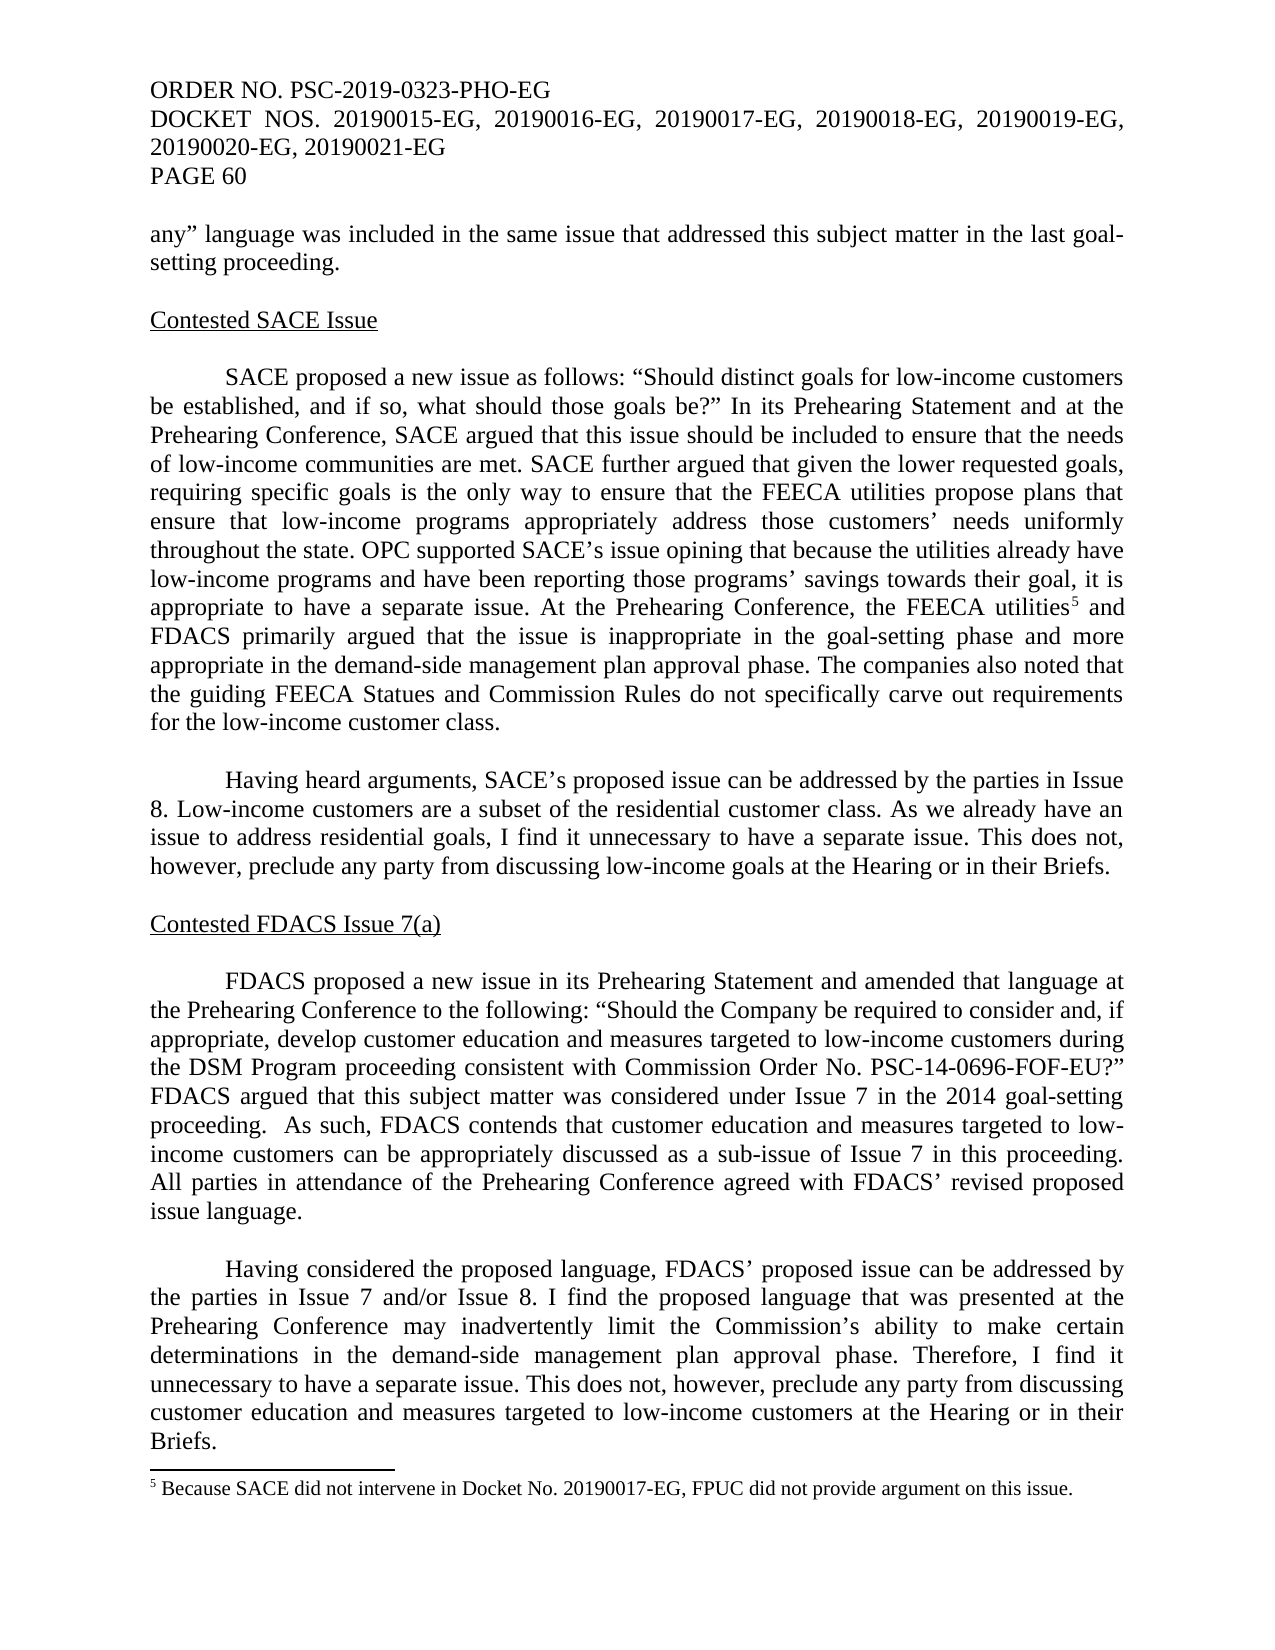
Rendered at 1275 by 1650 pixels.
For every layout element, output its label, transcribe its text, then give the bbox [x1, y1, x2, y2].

text Contested SACE Issue [150, 305, 1125, 334]
text Contested FDACS Issue 7(a) [150, 909, 1125, 937]
text SACE proposed a new issue as follows: “Should distinct goals for low-income customers be established, and if so, what should those goals be?” In its Prehearing Statement and at the Prehearing Conference, SACE argued that this issue should be included to ensure that the needs of low-income communities are met. SACE further argued that given the lower requested goals, requiring specific goals is the only way to ensure that the FEECA utilities propose plans that ensure that low-income programs appropriately address those customers’ needs uniformly throughout the state. OPC supported SACE’s issue opining that because the utilities already have low-income programs and have been reporting those programs’ savings towards their goal, it is appropriate to have a separate issue. At the Prehearing Conference, the FEECA utilities and FDACS primarily argued that the issue is inappropriate in the goal-setting phase and more appropriate in the demand-side management plan approval phase. The companies also noted that the guiding FEECA Statues and Commission Rules do not specifically carve out requirements for the low-income customer class. [150, 362, 1125, 736]
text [150, 219, 1125, 276]
text Having heard arguments, SACE’s proposed issue can be addressed by the parties in Issue 8. Low-income customers are a subset of the residential customer class. As we already have an issue to address residential goals, I find it unnecessary to have a separate issue. This does not, however, preclude any party from discussing low-income goals at the Hearing or in their Briefs. [150, 765, 1125, 880]
text Having considered the proposed language, FDACS’ proposed issue can be addressed by the parties in Issue 7 and/or Issue 8. I find the proposed language that was presented at the Prehearing Conference may inadvertently limit the Commission’s ability to make certain determinations in the demand-side management plan approval phase. Therefore, I find it unnecessary to have a separate issue. This does not, however, preclude any party from discussing customer education and measures targeted to low-income customers at the Hearing or in their Briefs. [150, 1254, 1125, 1455]
text FDACS proposed a new issue in its Prehearing Statement and amended that language at the Prehearing Conference to the following: “Should the Company be required to consider and, if appropriate, develop customer education and measures targeted to low-income customers during the DSM Program proceeding consistent with Commission Order No. PSC-14-0696-FOF-EU?” FDACS argued that this subject matter was considered under Issue 7 in the 2014 goal-setting proceeding. As such, FDACS contends that customer education and measures targeted to low-income customers can be appropriately discussed as a sub-issue of Issue 7 in this proceeding. All parties in attendance of the Prehearing Conference agreed with FDACS’ revised proposed issue language. [150, 966, 1125, 1225]
